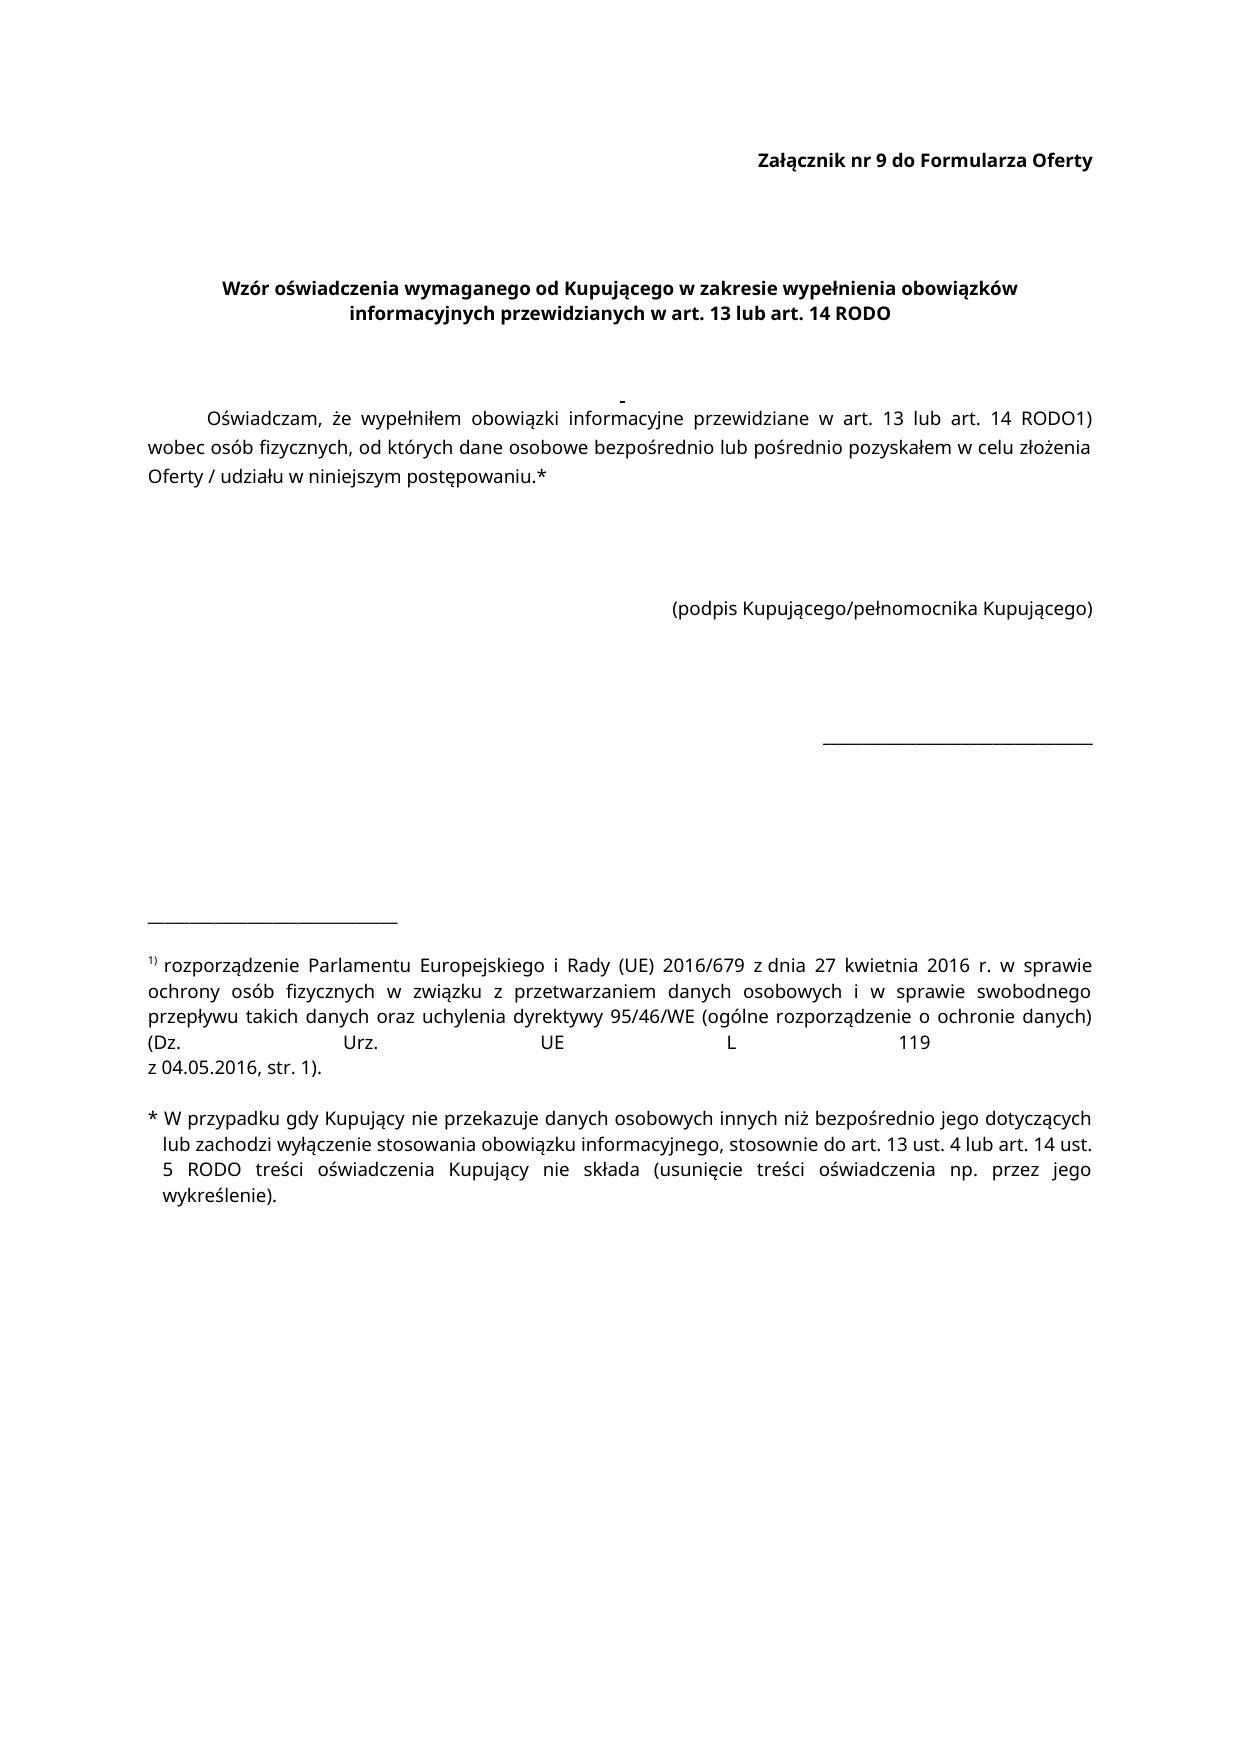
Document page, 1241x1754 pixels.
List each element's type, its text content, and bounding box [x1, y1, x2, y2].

text Wzór oświadczenia wymaganego od Kupującego w zakresie wypełnienia obowiązków informacyjnych przewidzianych w art. 13 lub art. 14 RODO [148, 275, 1093, 326]
text Oświadczam, że wypełniłem obowiązki informacyjne przewidziane w art. 13 lub art. 14 RODO1) wobec osób fizycznych, od których dane osobowe bezpośrednio lub pośrednio pozyskałem w celu złożenia Oferty / udziału w niniejszym postępowaniu.* [148, 405, 1093, 489]
text (podpis Kupującego/pełnomocnika Kupującego) [148, 595, 1093, 621]
text ______________________________ [148, 901, 1093, 927]
text * W przypadku gdy Kupujący nie przekazuje danych osobowych innych niż bezpośrednio jego dotyczących lub zachodzi wyłączenie stosowania obowiązku informacyjnego, stosownie do art. 13 ust. 4 lub art. 14 ust. 5 RODO treści oświadczenia Kupujący nie składa (usunięcie treści oświadczenia np. przez jego wykreślenie). [148, 1106, 1093, 1208]
text 1) rozporządzenie Parlamentu Europejskiego i Rady (UE) 2016/679 z dnia 27 kwietnia 2016 r. w sprawie ochrony osób fizycznych w związku z przetwarzaniem danych osobowych i w sprawie swobodnego przepływu takich danych oraz uchylenia dyrektywy 95/46/WE (ogólne rozporządzenie o ochronie danych) (Dz. Urz. UE L 119 z 04.05.2016, str. 1). [148, 952, 1093, 1080]
text ___________________________________ [148, 723, 1093, 748]
text Załącznik nr 9 do Formularza Oferty [148, 148, 1093, 173]
